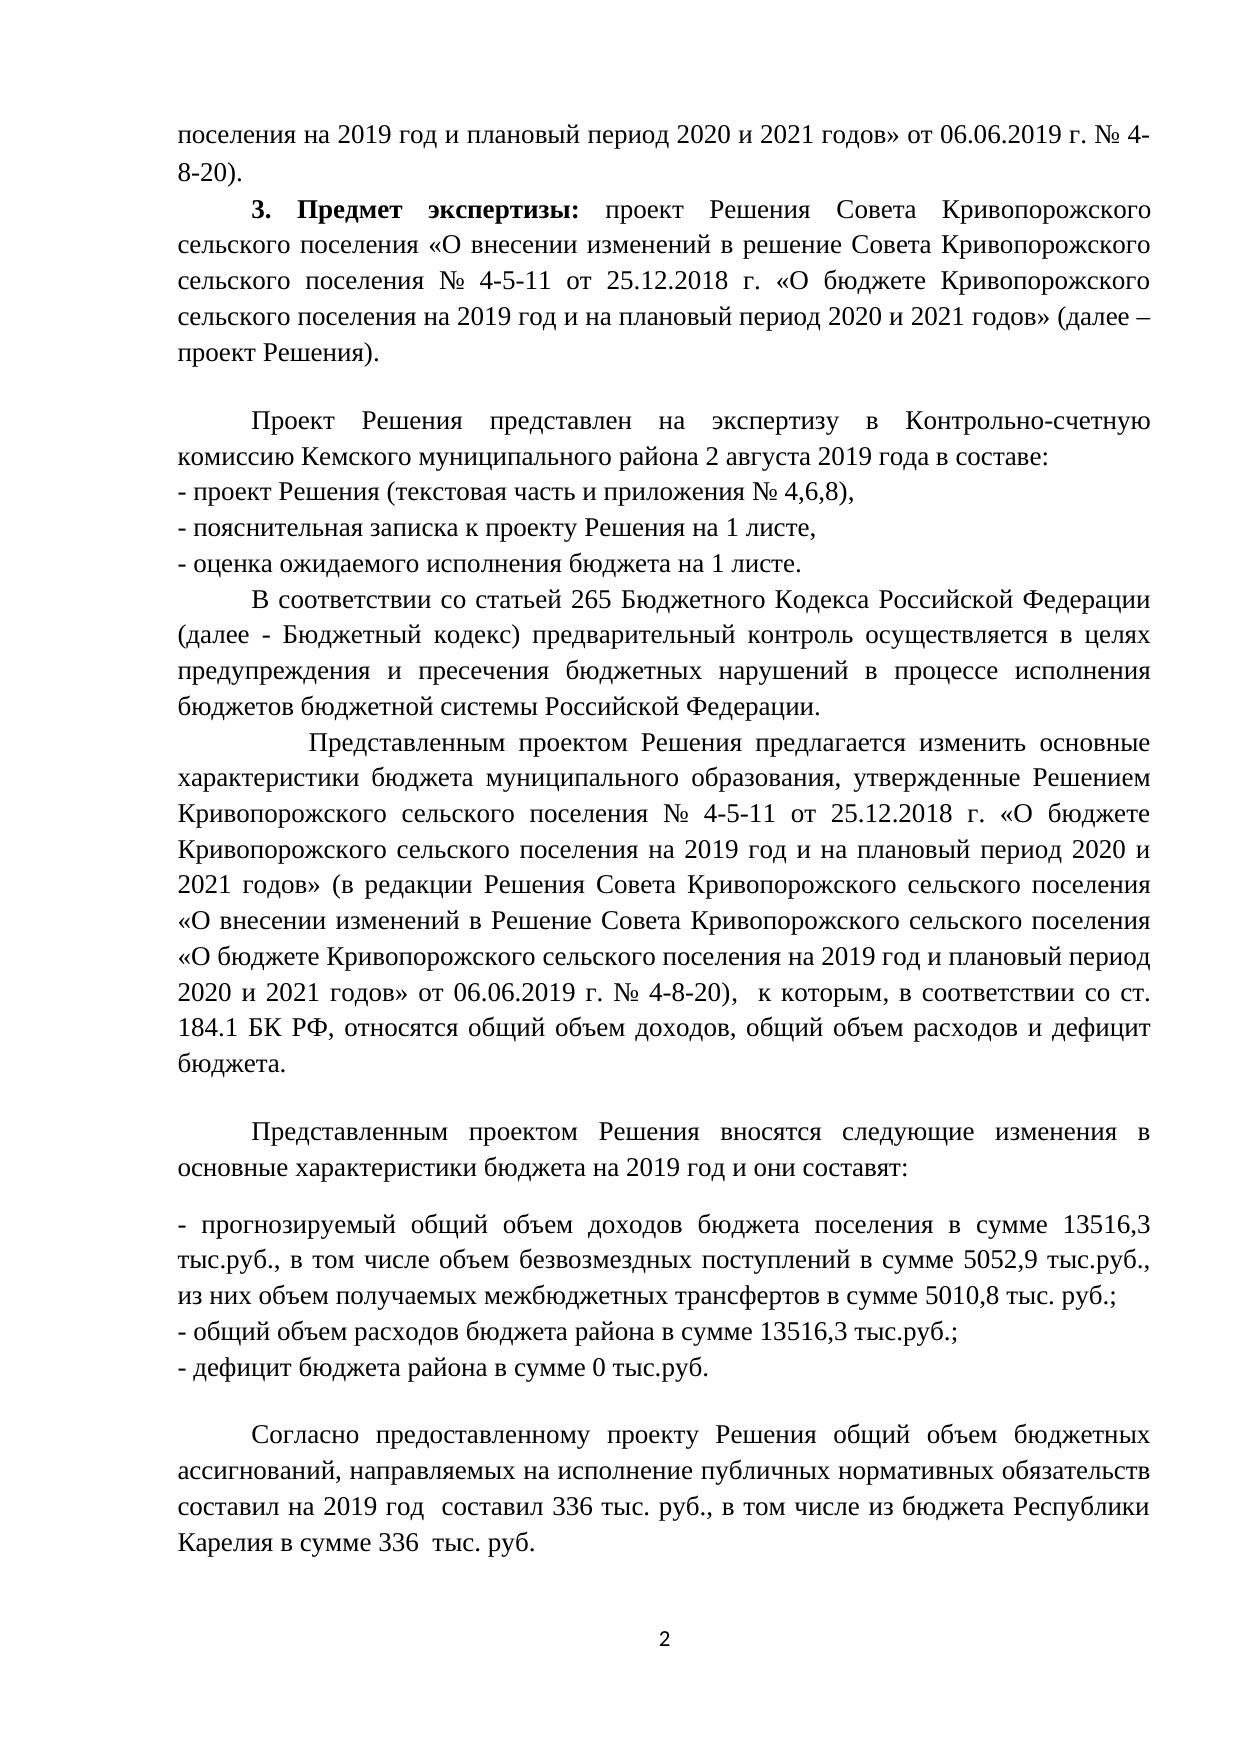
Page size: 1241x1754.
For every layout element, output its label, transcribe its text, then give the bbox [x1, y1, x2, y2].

text Проект Решения представлен на экспертизу в Контрольно-счетную комиссию Кемского муниципального района 2 августа 2019 года в составе: [177, 404, 1152, 471]
text - дефицит бюджета района в сумме 0 тыс.руб. [177, 1351, 1152, 1382]
text Представленным проектом Решения предлагается изменить основные характеристики бюджета муниципального образования, утвержденные Решением Кривопорожского сельского поселения № 4-5-11 от 25.12.2018 г. «О бюджете Кривопорожского сельского поселения на 2019 год и на плановый период 2020 и 2021 годов» (в редакции Решения Совета Кривопорожского сельского поселения «О внесении изменений в Решение Совета Кривопорожского сельского поселения «О бюджете Кривопорожского сельского поселения на 2019 год и плановый период 2020 и 2021 годов» от 06.06.2019 г. № 4-8-20), к которым, в соответствии со ст. 184.1 БК РФ, относятся общий объем доходов, общий объем расходов и дефицит бюджета. [177, 726, 1152, 1078]
text Согласно предоставленному проекту Решения общий объем бюджетных ассигнований, направляемых на исполнение публичных нормативных обязательств составил на 2019 год составил 336 тыс. руб., в том числе из бюджета Республики Карелия в сумме 336 тыс. руб. [177, 1419, 1152, 1557]
text - оценка ожидаемого исполнения бюджета на 1 листе. [177, 547, 1152, 578]
text Представленным проектом Решения вносятся следующие изменения в основные характеристики бюджета на 2019 год и они составят: [177, 1116, 1152, 1182]
text - проект Решения (текстовая часть и приложения № 4,6,8), [177, 476, 1152, 507]
text - пояснительная записка к проекту Решения на 1 листе, [177, 511, 1152, 542]
text - общий объем расходов бюджета района в сумме 13516,3 тыс.руб.; [177, 1315, 1152, 1346]
text 3. Предмет экспертизы: проект Решения Совета Кривопорожского сельского поселения «О внесении изменений в решение Совета Кривопорожского сельского поселения № 4-5-11 от 25.12.2018 г. «О бюджете Кривопорожского сельского поселения на 2019 год и на плановый период 2020 и 2021 годов» (далее – проект Решения). [177, 193, 1152, 367]
text - прогнозируемый общий объем доходов бюджета поселения в сумме 13516,3 тыс.руб., в том числе объем безвозмездных поступлений в сумме 5052,9 тыс.руб., из них объем получаемых межбюджетных трансфертов в сумме 5010,8 тыс. руб.; [177, 1208, 1152, 1310]
text В соответствии со статьей 265 Бюджетного Кодекса Российской Федерации (далее - Бюджетный кодекс) предварительный контроль осуществляется в целях предупреждения и пресечения бюджетных нарушений в процессе исполнения бюджетов бюджетной системы Российской Федерации. [177, 583, 1152, 721]
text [177, 118, 1152, 188]
